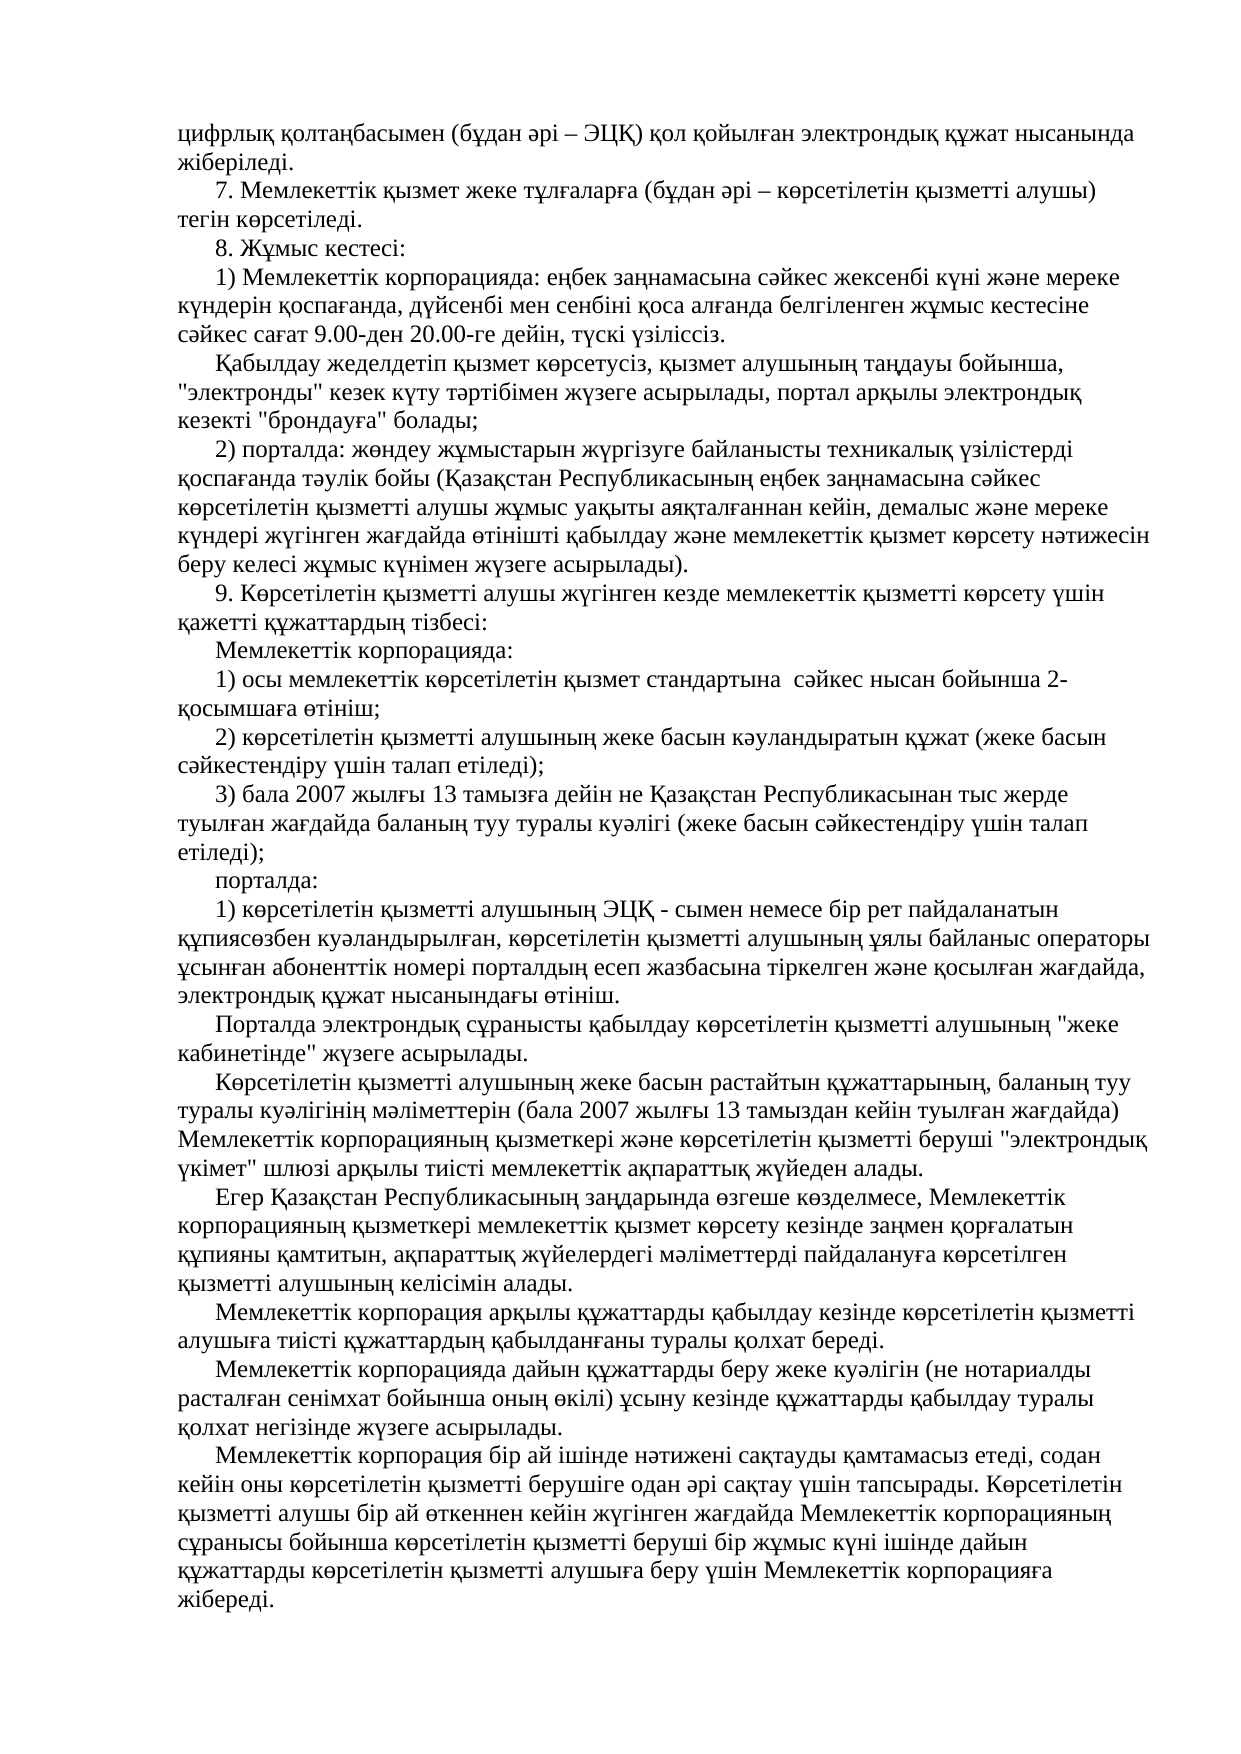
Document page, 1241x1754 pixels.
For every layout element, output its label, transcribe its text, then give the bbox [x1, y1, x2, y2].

text 2) порталда: жөндеу жұмыстарын жүргізуге байланысты техникалық үзілістерді қоспағанда тәулік бойы (Қазақстан Республикасының еңбек заңнамасына сәйкес көрсетілетін қызметті алушы жұмыс уақыты аяқталғаннан кейін, демалыс және мереке күндері жүгінген жағдайда өтінішті қабылдау және мемлекеттік қызмет көрсету нәтижесін беру келесі жұмыс күнімен жүзеге асырылады). [177, 434, 1152, 578]
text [177, 118, 1152, 176]
text порталда: [177, 866, 1152, 894]
text 1) көрсетілетін қызметті алушының ЭЦҚ - сымен немесе бір рет пайдаланатын құпиясөзбен куәландырылған, көрсетілетін қызметті алушының ұялы байланыс операторы ұсынған абоненттік номері порталдың есеп жазбасына тіркелген және қосылған жағдайда, электрондық құжат нысанындағы өтініш. [177, 894, 1152, 1009]
text Мемлекеттік корпорацияда: [177, 636, 1152, 664]
text 7. Мемлекеттік қызмет жеке тұлғаларға (бұдан әрі – көрсетілетін қызметті алушы) тегін көрсетіледі. [177, 176, 1152, 233]
text Мемлекеттік корпорацияда дайын құжаттарды беру жеке куәлігін (не нотариалды расталған сенімхат бойынша оның өкілі) ұсыну кезінде құжаттарды қабылдау туралы қолхат негізінде жүзеге асырылады. [177, 1354, 1152, 1441]
text 2) көрсетілетін қызметті алушының жеке басын кәуландыратын құжат (жеке басын сәйкестендіру үшін талап етіледі); [177, 722, 1152, 779]
text Көрсетілетін қызметті алушының жеке басын растайтын құжаттарының, баланың туу туралы куәлігінің мәліметтерін (бала 2007 жылғы 13 тамыздан кейін туылған жағдайда) Мемлекеттік корпорацияның қызметкері және көрсетілетін қызметті беруші "электрондық үкімет" шлюзі арқылы тиісті мемлекеттік ақпараттық жүйеден алады. [177, 1067, 1152, 1182]
text Мемлекеттік корпорация арқылы құжаттарды қабылдау кезінде көрсетілетін қызметті алушыға тиісті құжаттардың қабылданғаны туралы қолхат береді. [177, 1297, 1152, 1354]
text Мемлекеттік корпорация бір ай ішінде нәтижені сақтауды қамтамасыз етеді, содан кейін оны көрсетілетін қызметті берушіге одан әрі сақтау үшін тапсырады. Көрсетілетін қызметті алушы бір ай өткеннен кейін жүгінген жағдайда Мемлекеттік корпорацияның сұранысы бойынша көрсетілетін қызметті беруші бір жұмыс күні ішінде дайын құжаттарды көрсетілетін қызметті алушыға беру үшін Мемлекеттік корпорацияға жібереді. [177, 1441, 1152, 1613]
text 1) Мемлекеттік корпорацияда: еңбек заңнамасына сәйкес жексенбі күні және мереке күндерін қоспағанда, дүйсенбі мен сенбіні қоса алғанда белгіленген жұмыс кестесіне сәйкес сағат 9.00-ден 20.00-ге дейін, түскі үзіліссіз. [177, 262, 1152, 348]
text 3) бала 2007 жылғы 13 тамызға дейін не Қазақстан Республикасынан тыс жерде туылған жағдайда баланың туу туралы куәлігі (жеке басын сәйкестендіру үшін талап етіледі); [177, 779, 1152, 866]
text Қабылдау жеделдетіп қызмет көрсетусіз, қызмет алушының таңдауы бойынша, "электронды" кезек күту тәртібімен жүзеге асырылады, портал арқылы электрондық кезекті "брондауға" болады; [177, 348, 1152, 434]
text Егер Қазақстан Республикасының заңдарында өзгеше көзделмесе, Мемлекеттік корпорацияның қызметкері мемлекеттік қызмет көрсету кезінде заңмен қорғалатын құпияны қамтитын, ақпараттық жүйелердегі мәліметтерді пайдалануға көрсетілген қызметті алушының келісімін алады. [177, 1182, 1152, 1297]
text 8. Жұмыс кестесі: [177, 233, 1152, 262]
text 1) осы мемлекеттік көрсетілетін қызмет стандартына сәйкес нысан бойынша 2-қосымшаға өтініш; [177, 664, 1152, 722]
text 9. Көрсетілетін қызметті алушы жүгінген кезде мемлекеттік қызметті көрсету үшін қажетті құжаттардың тізбесі: [177, 578, 1152, 636]
text Порталда электрондық сұранысты қабылдау көрсетілетін қызметті алушының "жеке кабинетінде" жүзеге асырылады. [177, 1009, 1152, 1067]
